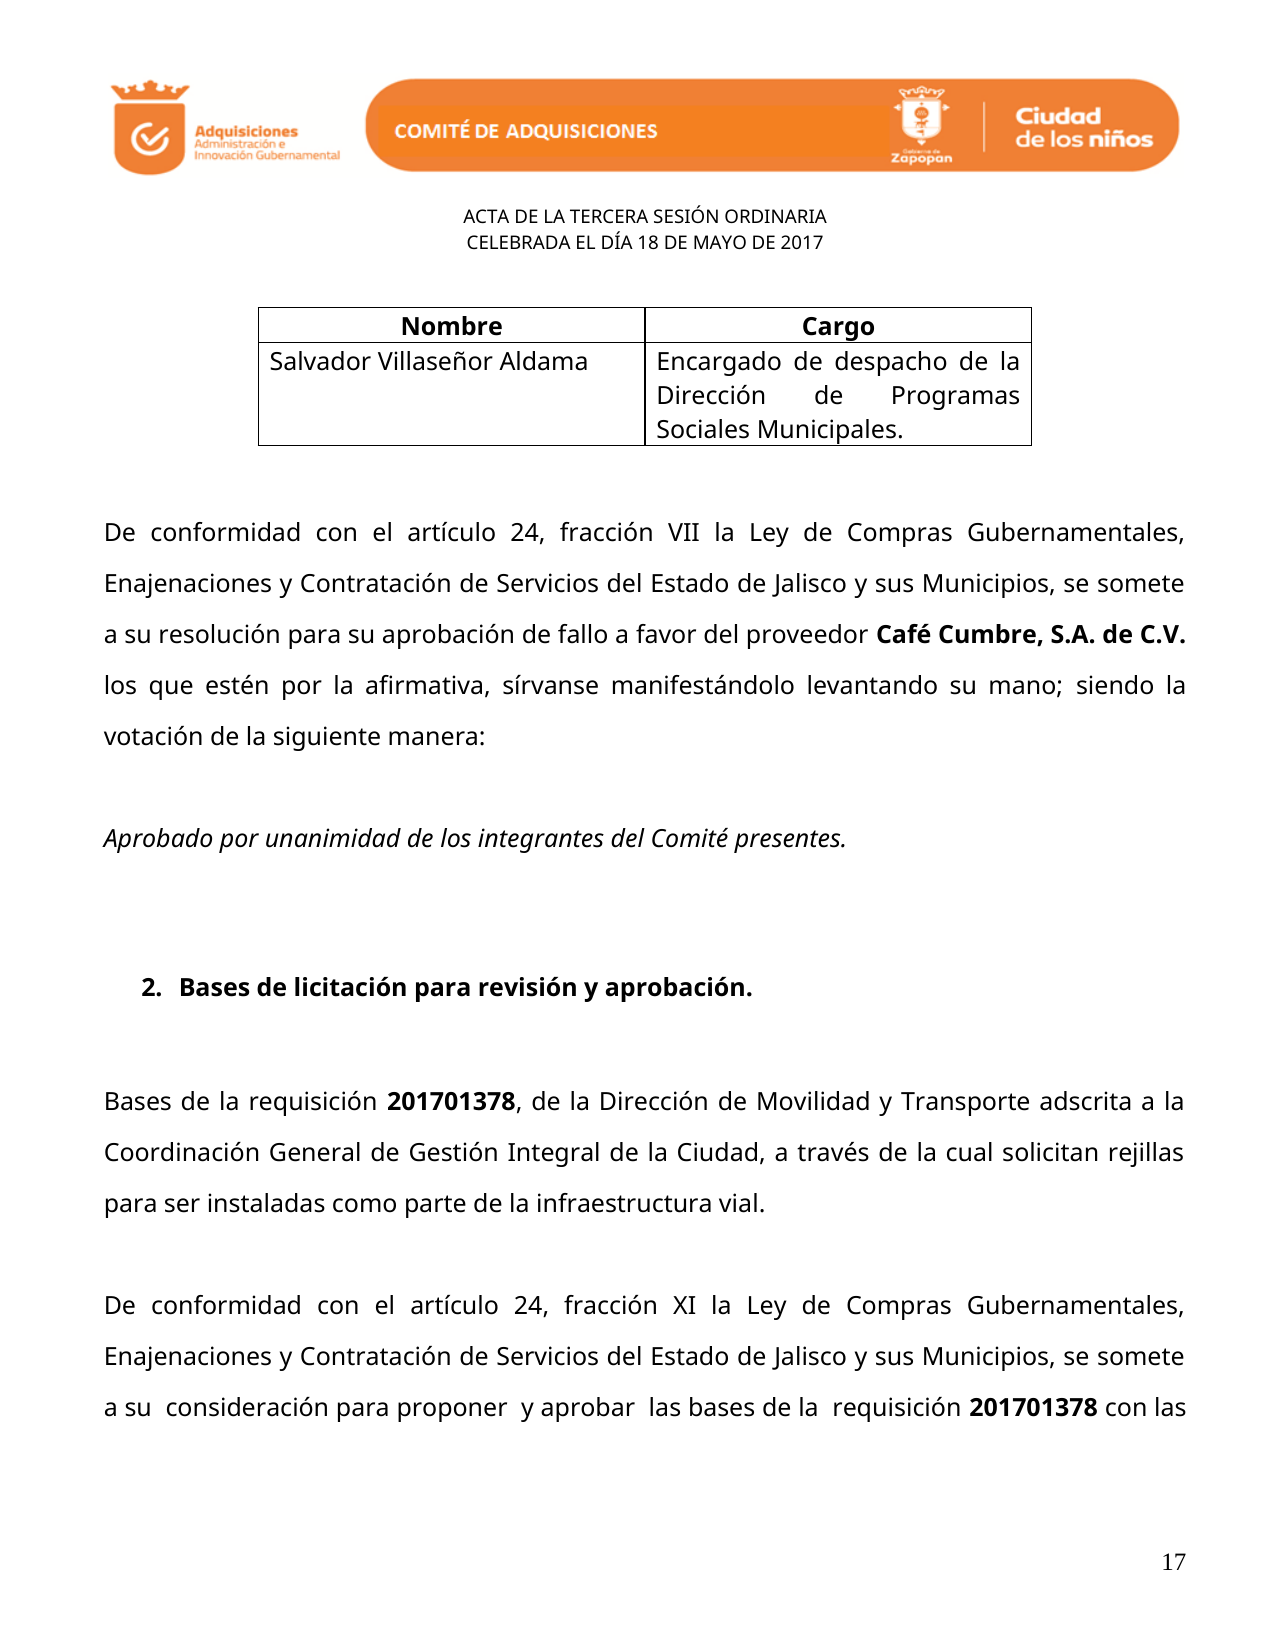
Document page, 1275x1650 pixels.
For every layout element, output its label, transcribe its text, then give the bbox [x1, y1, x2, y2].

text Bases de la requisición 201701378, de la Dirección de Movilidad y Transporte adscrita a la Coordinación General de Gestión Integral de la Ciudad, a través de la cual solicitan rejillas para ser instaladas como parte de la infraestructura vial. [103, 1083, 1186, 1219]
table_cell Salvador Villaseñor Aldama [259, 343, 644, 445]
text Aprobado por unanimidad de los integrantes del Comité presentes. [103, 821, 1186, 855]
text De conformidad con el artículo 24, fracción VII la Ley de Compras Gubernamentales, Enajenaciones y Contratación de Servicios del Estado de Jalisco y sus Municipios, se somete a su resolución para su aprobación de fallo a favor del proveedor Café Cumbre, S.A. de C.V. los que estén por la afirmativa, sírvanse manifestándolo levantando su mano; siendo la votación de la siguiente manera: [103, 514, 1186, 753]
table_header Cargo [646, 308, 1031, 342]
table_cell Encargado de despacho de la Dirección de Programas Sociales Municipales. [646, 343, 1031, 445]
picture [103, 73, 1187, 178]
table_header Nombre [259, 308, 644, 342]
list Bases de licitación para revisión y aprobación. [141, 969, 1186, 1003]
